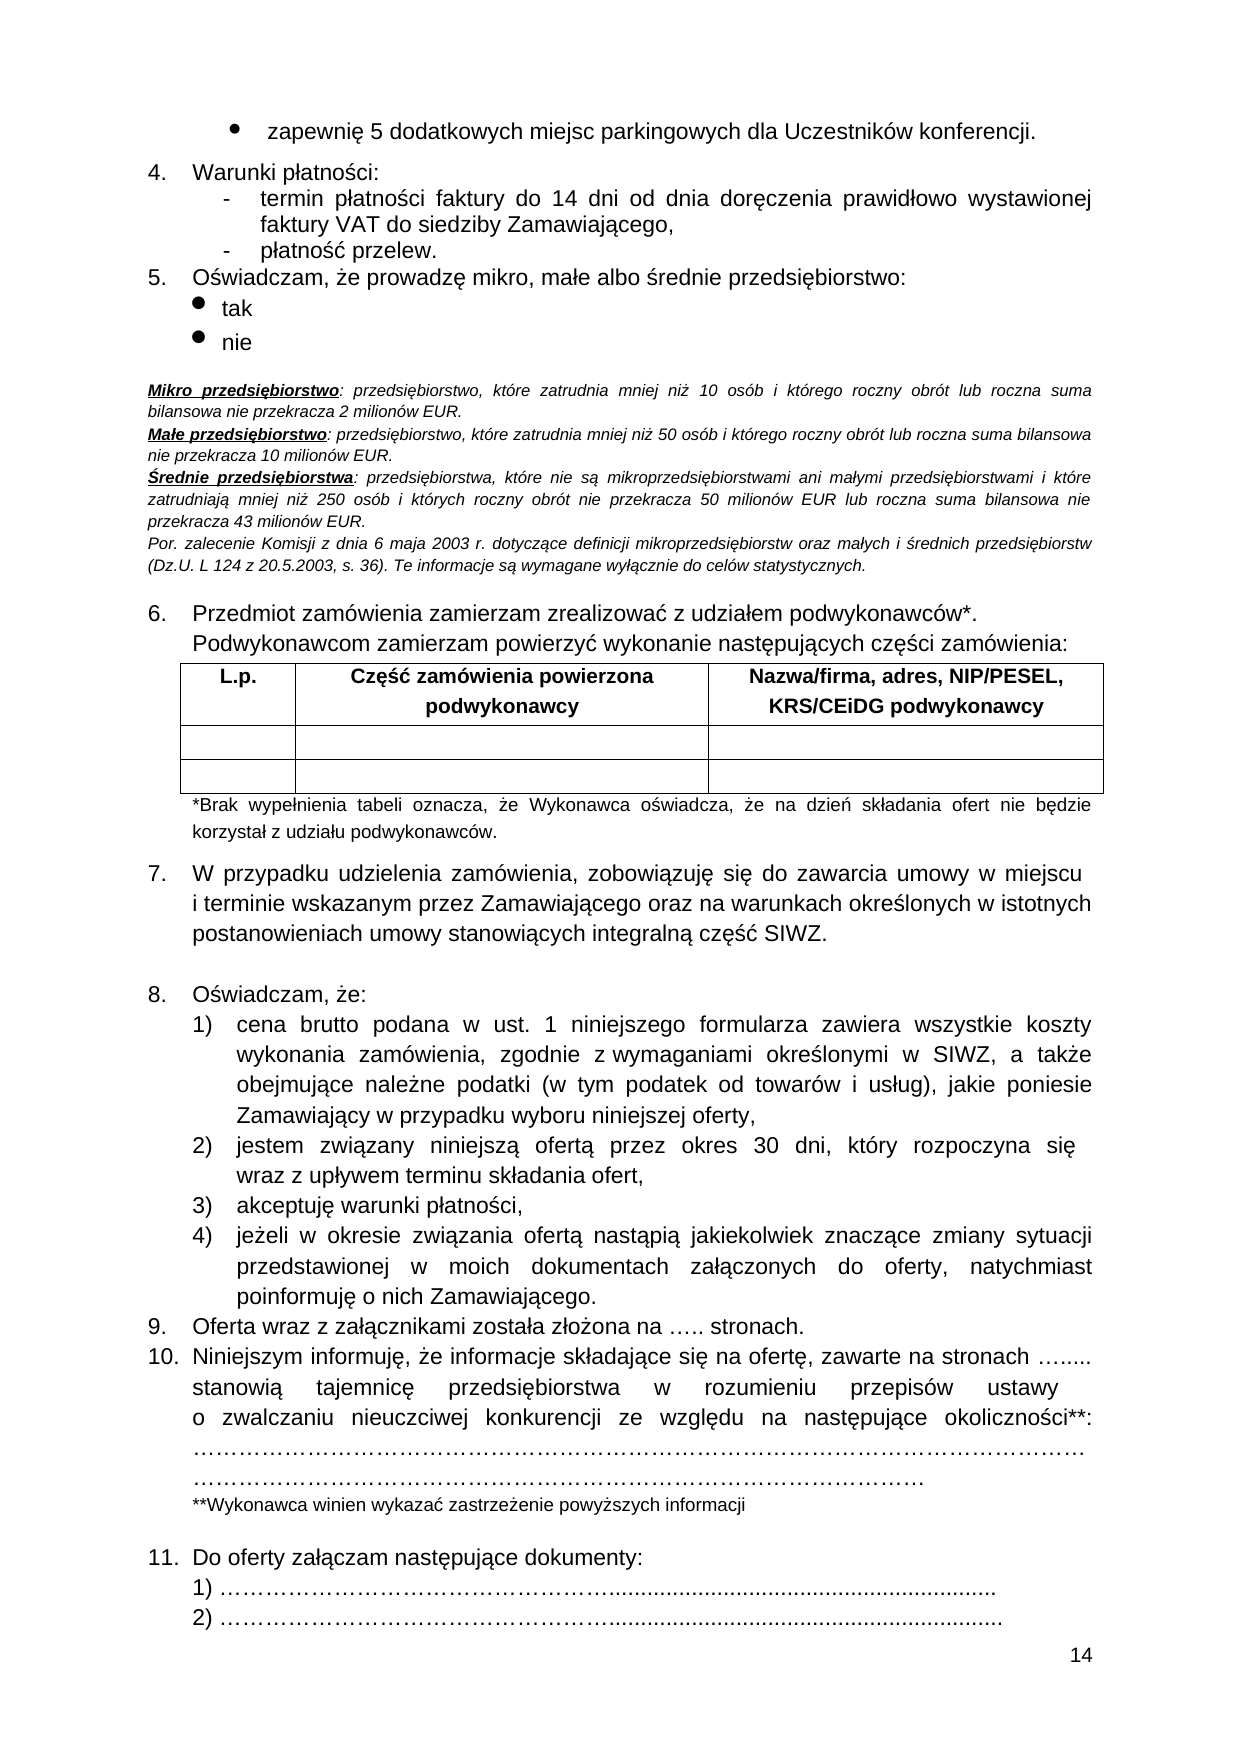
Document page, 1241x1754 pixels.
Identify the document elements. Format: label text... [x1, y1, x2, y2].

table_cell [296, 726, 708, 759]
text Podwykonawcom zamierzam powierzyć wykonanie następujących części zamówienia: [192, 630, 1092, 657]
list termin płatności faktury do 14 dni od dnia doręczenia prawidłowo wystawionej faktury VAT do siedziby Zamawiającego, [223, 185, 1092, 237]
list jeżeli w okresie związania ofertą nastąpią jakiekolwiek znaczące zmiany sytuacji przedstawionej w moich dokumentach załączonych do oferty, natychmiast poinformuję o nich Zamawiającego. [192, 1222, 1092, 1309]
list Przedmiot zamówienia zamierzam zrealizować z udziałem podwykonawców*. [148, 600, 1092, 626]
text Por. zalecenie Komisji z dnia 6 maja 2003 r. dotyczące definicji mikroprzedsiębiorstw oraz małych i średnich przedsiębiorstw (Dz.U. L 124 z 20.5.2003, s. 36). Te informacje są wymagane wyłącznie do celów statystycznych. [148, 534, 1092, 575]
table_header Część zamówienia powierzona podwykonawcy [296, 664, 708, 725]
list Niniejszym informuję, że informacje składające się na ofertę, zawarte na stronach …..... stanowią tajemnicę przedsiębiorstwa w rozumieniu przepisów ustawy o zwalczaniu nieuczciwej konkurencji ze względu na następujące okoliczności**:…………………………………………………………………………………………………………………………………………………………………………………………… [148, 1343, 1092, 1490]
list Oświadczam, że prowadzę mikro, małe albo średnie przedsiębiorstwo: [148, 264, 1092, 290]
table_cell [296, 760, 708, 793]
table_cell [181, 760, 295, 793]
list nie [192, 324, 1092, 358]
list W przypadku udzielenia zamówienia, zobowiązuję się do zawarcia umowy w miejscu i terminie wskazanym przez Zamawiającego oraz na warunkach określonych w istotnych postanowieniach umowy stanowiących integralną część SIWZ. [148, 860, 1092, 947]
text 1) ……………………………………………............................................................. [148, 1574, 1092, 1600]
list **Wykonawca winien wykazać zastrzeżenie powyższych informacji [192, 1494, 1092, 1516]
table_cell [709, 760, 1103, 793]
list płatność przelew. [223, 237, 1092, 264]
text Małe przedsiębiorstwo: przedsiębiorstwo, które zatrudnia mniej niż 50 osób i którego roczny obrót lub roczna suma bilansowa nie przekracza 10 milionów EUR. [148, 424, 1092, 465]
table_cell [709, 726, 1103, 759]
text Mikro przedsiębiorstwo: przedsiębiorstwo, które zatrudnia mniej niż 10 osób i którego roczny obrót lub roczna suma bilansowa nie przekracza 2 milionów EUR. [148, 380, 1092, 421]
list Warunki płatności: [148, 158, 1092, 185]
list zapewnię 5 dodatkowych miejsc parkingowych dla Uczestników konferencji. [229, 118, 1092, 146]
list Oferta wraz z załącznikami została złożona na ….. stronach. [148, 1313, 1092, 1339]
table_header L.p. [181, 664, 295, 725]
list akceptuję warunki płatności, [192, 1192, 1092, 1218]
table_header Nazwa/firma, adres, NIP/PESEL, KRS/CEiDG podwykonawcy [709, 664, 1103, 725]
list tak [192, 290, 1092, 324]
list cena brutto podana w ust. 1 niniejszego formularza zawiera wszystkie koszty wykonania zamówienia, zgodnie z wymaganiami określonymi w SIWZ, a także obejmujące należne podatki (w tym podatek od towarów i usług), jakie poniesie Zamawiający w przypadku wyboru niniejszej oferty, [192, 1011, 1092, 1128]
text Średnie przedsiębiorstwa: przedsiębiorstwa, które nie są mikroprzedsiębiorstwami ani małymi przedsiębiorstwami i które zatrudniają mniej niż 250 osób i których roczny obrót nie przekracza 50 milionów EUR lub roczna suma bilansowa nie przekracza 43 milionów EUR. [148, 468, 1092, 531]
list Oświadczam, że: [148, 981, 1092, 1007]
list jestem związany niniejszą ofertą przez okres 30 dni, który rozpoczyna się wraz z upływem terminu składania ofert, [192, 1132, 1092, 1188]
text 2) …………………………………………….............................................................. [148, 1604, 1092, 1631]
list Do oferty załączam następujące dokumenty: [148, 1544, 1092, 1570]
table_cell [181, 726, 295, 759]
text *Brak wypełnienia tabeli oznacza, że Wykonawca oświadcza, że na dzień składania ofert nie będzie korzystał z udziału podwykonawców. [192, 794, 1092, 842]
